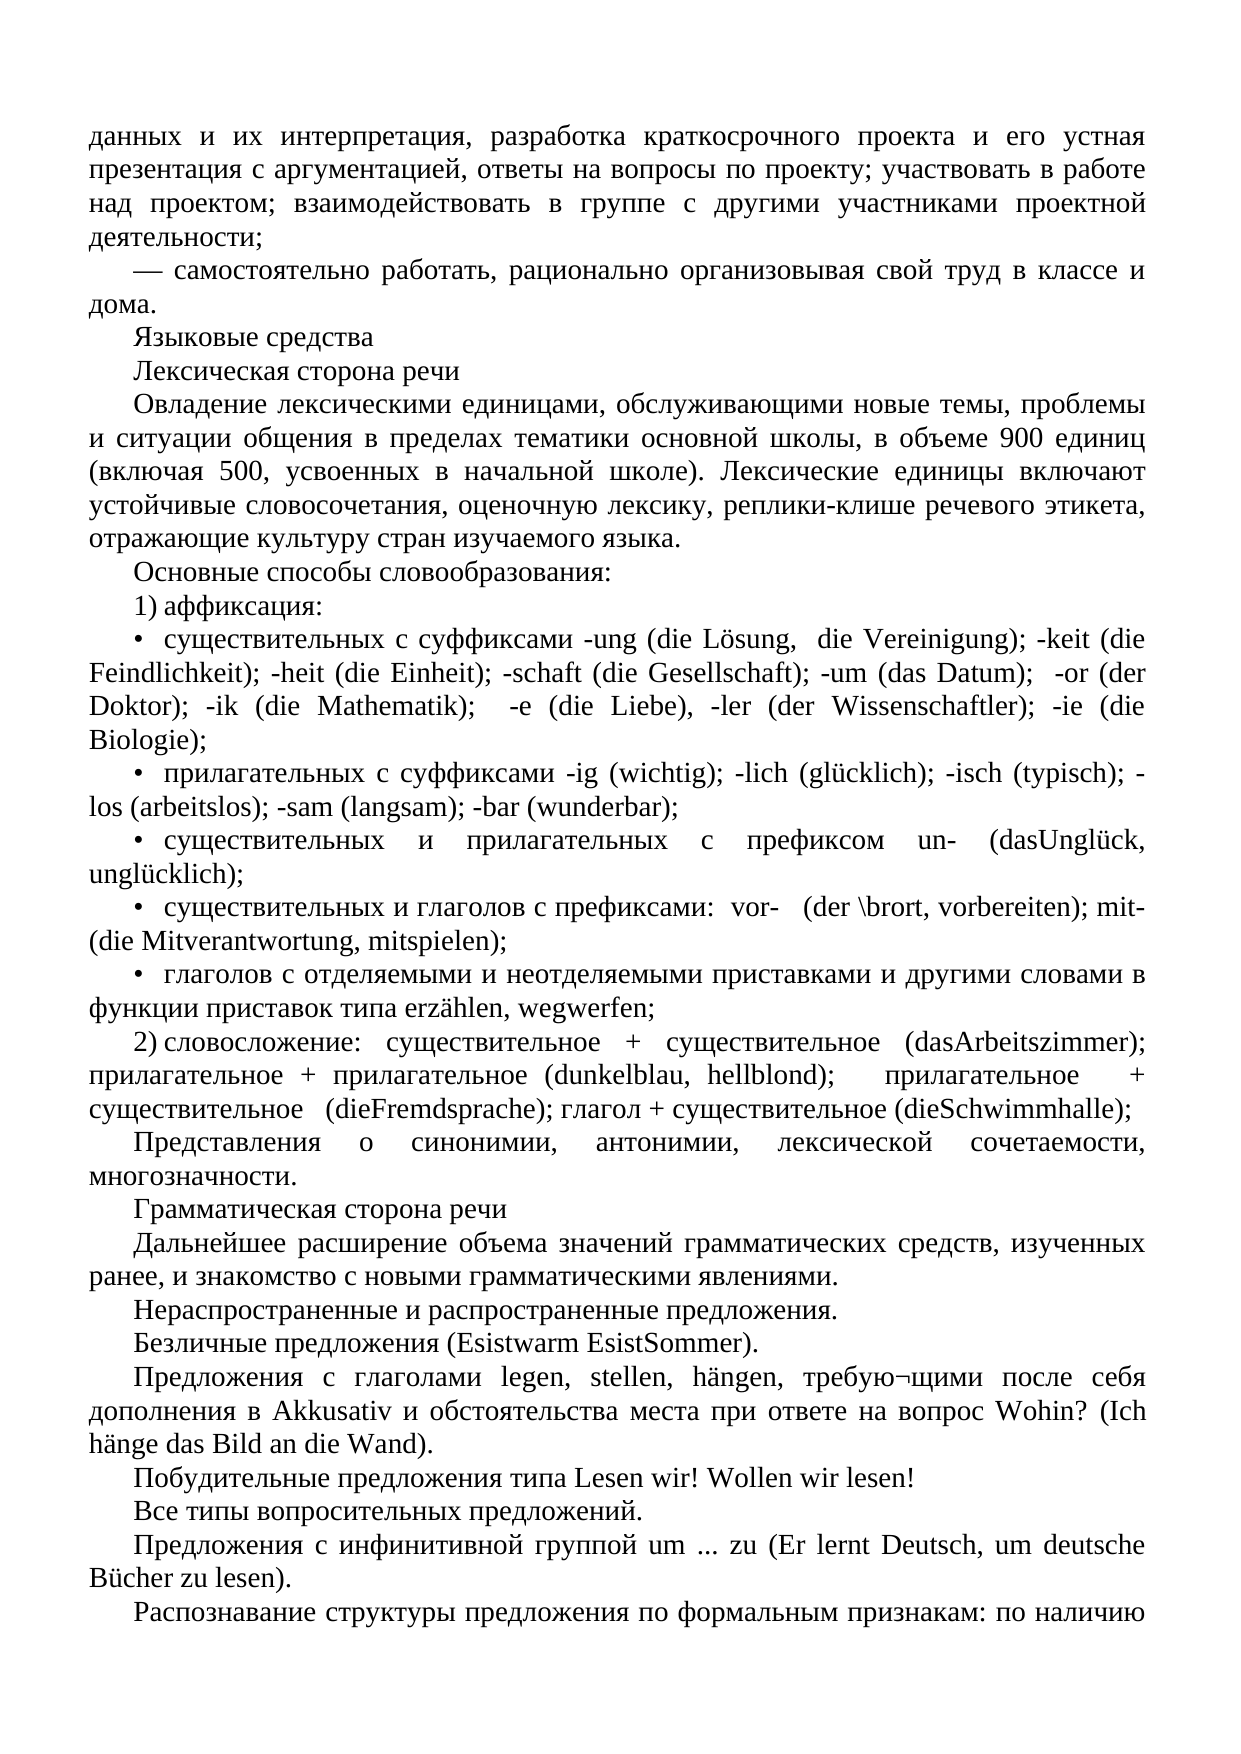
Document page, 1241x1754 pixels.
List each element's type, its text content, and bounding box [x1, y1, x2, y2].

text • прилагательных с суффиксами -ig (wichtig); -lich (glücklich); -isch (typisch); -los (arbeitslos); -sam (langsam); -bar (wunderbar); [89, 755, 1147, 822]
text Нераспространенные и распространенные предложения. [89, 1292, 1147, 1326]
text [89, 1594, 1147, 1627]
text Все типы вопросительных предложений. [89, 1493, 1147, 1527]
text Основные способы словообразования: [89, 554, 1147, 588]
text Представления о синонимии, антонимии, лексической сочетаемости, многозначности. [89, 1124, 1147, 1191]
text Предложения с глаголами legen, stellen, hängen, требую¬щими после себя дополнения в Akkusativ и обстоятельства места при ответе на вопрос Wohin? (Ich hänge das Bild an die Wand). [89, 1359, 1147, 1460]
text • глаголов с отделяемыми и неотделяемыми приставками и другими словами в функции приставок типа erzählen, wegwerfen; [89, 957, 1147, 1024]
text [89, 118, 1147, 252]
text • существительных и прилагательных с префиксом un- (dasUnglück, unglücklich); [89, 822, 1147, 889]
text Лексическая сторона речи [89, 353, 1147, 386]
text 1) аффиксация: [89, 588, 1147, 621]
text • существительных с суффиксами -ung (die Lösung, die Vereinigung); -keit (die Feindlichkeit); -heit (die Einheit); -schaft (die Gesellschaft); -um (das Datum); -or (der Doktor); -ik (die Mathematik); -e (die Liebe), -ler (der Wissenschaftler); -ie (die Biologie); [89, 621, 1147, 755]
text Овладение лексическими единицами, обслуживающими новые темы, проблемы и ситуации общения в пределах тематики основной школы, в объеме 900 единиц (включая 500, усвоенных в начальной школе). Лексические единицы включают устойчивые словосочетания, оценочную лексику, реплики-клише речевого этикета, отражающие культуру стран изучаемого языка. [89, 386, 1147, 554]
text • существительных и глаголов с префиксами: vor- (der \brort, vorbereiten); mit- (die Mitverantwortung, mitspielen); [89, 889, 1147, 957]
text Языковые средства [89, 319, 1147, 353]
text Предложения с инфинитивной группой um ... zu (Er lernt Deutsch, um deutsche Bücher zu lesen). [89, 1527, 1147, 1594]
text — самостоятельно работать, рационально организовывая свой труд в классе и дома. [89, 252, 1147, 319]
text Побудительные предложения типа Lesen wir! Wollen wir lesen! [89, 1460, 1147, 1493]
text Безличные предложения (Esistwarm EsistSommer). [89, 1326, 1147, 1359]
text 2) словосложение: существительное + существительное (dasArbeitszimmer); прилагательное + прилагательное (dunkelblau, hellblond); прилагательное + существительное (dieFremdsprache); глагол + существительное (dieSchwimmhalle); [89, 1024, 1147, 1124]
text Грамматическая сторона речи [89, 1191, 1147, 1225]
text Дальнейшее расширение объема значений грамматических средств, изученных ранее, и знакомство с новыми грамматическими явлениями. [89, 1225, 1147, 1292]
